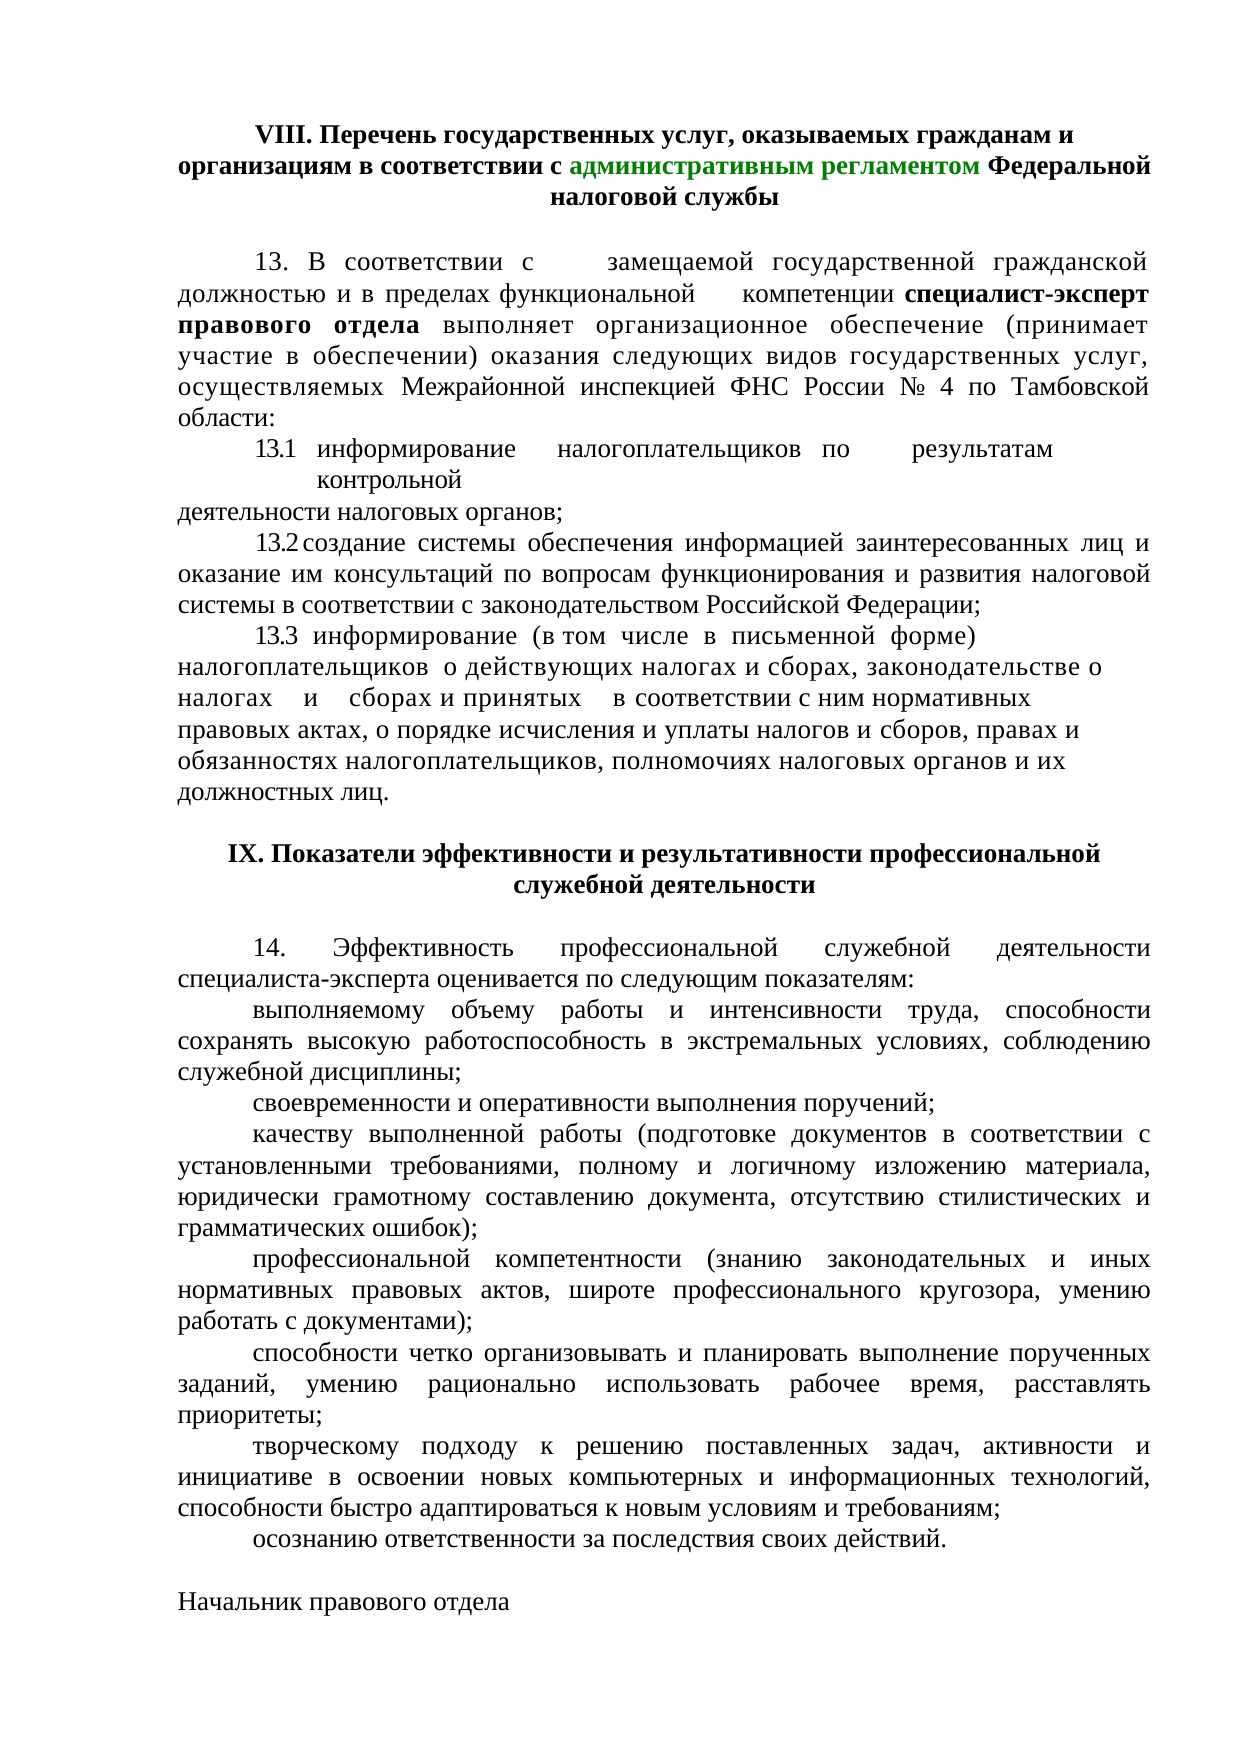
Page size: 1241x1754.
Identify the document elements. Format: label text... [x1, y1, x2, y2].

text своевременности и оперативности выполнения поручений; [177, 1086, 1152, 1118]
text творческому подходу к решению поставленных задач, активности и инициативе в освоении новых компьютерных и информационных технологий, способности быстро адаптироваться к новым условиям и требованиям; [177, 1429, 1152, 1522]
text 13.2 создание системы обеспечения информацией заинтересованных лиц и оказание им консультаций по вопросам функционирования и развития налоговой системы в соответствии с законодательством Российской Федерации; [178, 526, 1152, 619]
text осознанию ответственности за последствия своих действий. [177, 1522, 1152, 1554]
text Начальник правового отдела [177, 1585, 1152, 1616]
subtitle VIII. Перечень государственных услуг, оказываемых гражданам и организациям в соответствии с административным регламентом Федеральной налоговой службы [177, 118, 1152, 212]
text 13.3 информирование (в том числе в письменной форме) налогоплательщиков о действующих налогах и сборах, законодательстве о налогах и сборах и принятых в соответствии с ним нормативных правовых актах, о порядке исчисления и уплаты налогов и сборов, правах и обязанностях налогоплательщиков, полномочиях налоговых органов и их должностных лиц. [177, 619, 1152, 806]
text профессиональной компетентности (знанию законодательных и иных нормативных правовых актов, широте профессионального кругозора, умению работать с документами); [177, 1242, 1152, 1336]
text 14. Эффективность профессиональной служебной деятельности специалиста-эксперта оценивается по следующим показателям: [177, 931, 1152, 993]
text выполняемому объему работы и интенсивности труда, способности сохранять высокую работоспособность в экстремальных условиях, соблюдению служебной дисциплины; [177, 993, 1152, 1086]
text способности четко организовывать и планировать выполнение порученных заданий, умению рационально использовать рабочее время, расставлять приоритеты; [177, 1336, 1152, 1429]
text 13.1 информирование налогоплательщиков по результатам контрольной деятельности налоговых органов; [177, 432, 1152, 526]
subtitle IX. Показатели эффективности и результативности профессиональной служебной деятельности [177, 837, 1152, 899]
text качеству выполненной работы (подготовке документов в соответствии с установленными требованиями, полному и логичному изложению материала, юридически грамотному составлению документа, отсутствию стилистических и грамматических ошибок); [177, 1118, 1152, 1242]
text 13. В соответствии с замещаемой государственной гражданской должностью и в пределах функциональной компетенции специалист-эксперт правового отдела выполняет организационное обеспечение (принимает участие в обеспечении) оказания следующих видов государственных услуг, осуществляемых Межрайонной инспекцией ФНС России № 4 по Тамбовской области: [178, 246, 1149, 432]
